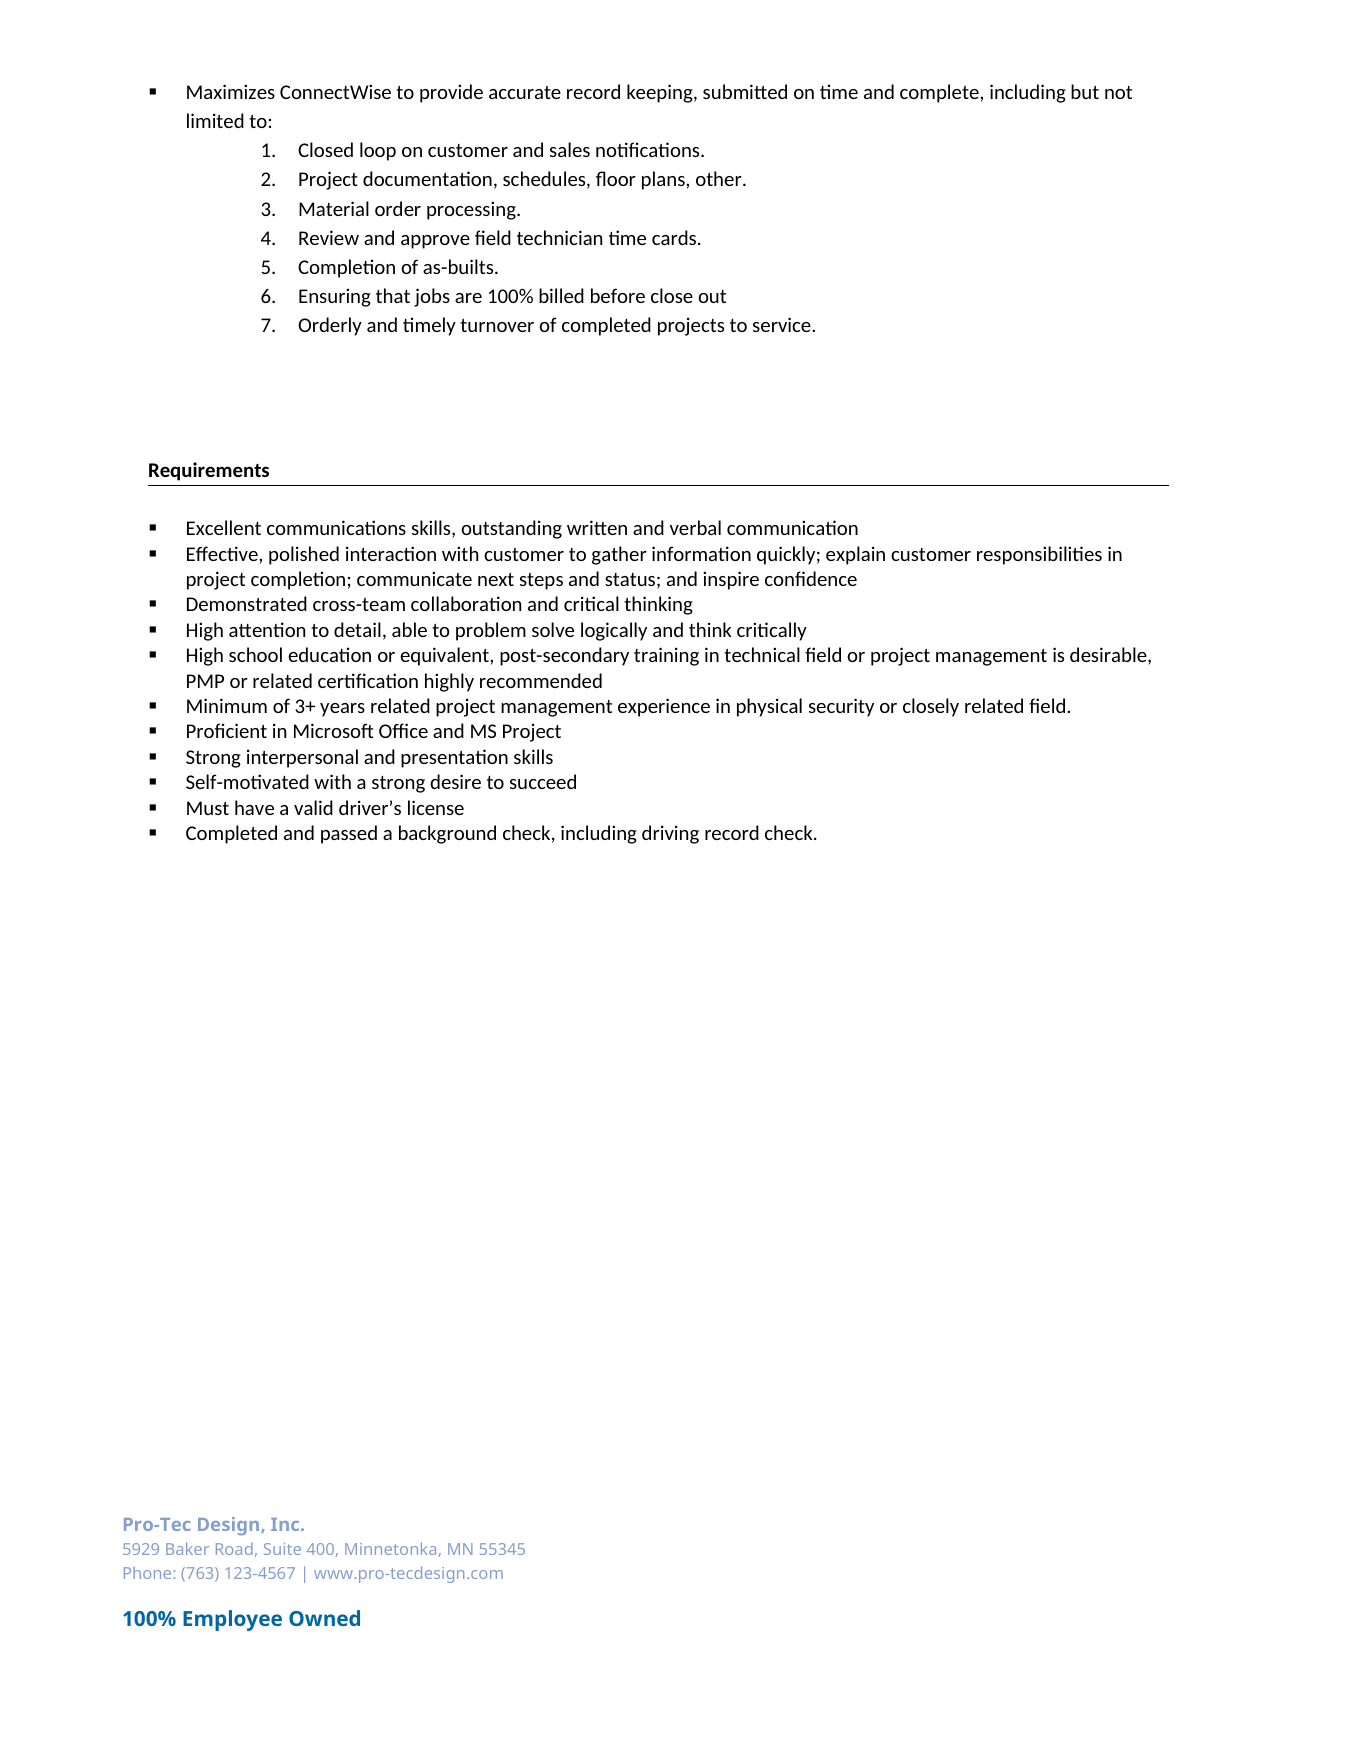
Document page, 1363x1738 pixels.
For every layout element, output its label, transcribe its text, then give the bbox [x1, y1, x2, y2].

list High attention to detail, able to problem solve logically and think critically [148, 617, 1169, 642]
list Ensuring that jobs are 100% billed before close out [260, 283, 1169, 309]
list Effective, polished interaction with customer to gather information quickly; explain customer responsibilities in project completion; communicate next steps and status; and inspire confidence [148, 541, 1169, 592]
text Requirements [148, 458, 1169, 485]
list Minimum of 3+ years related project management experience in physical security or closely related field. [148, 693, 1169, 719]
list Project documentation, schedules, floor plans, other. [260, 167, 1169, 192]
list Must have a valid driver’s license [148, 795, 1169, 820]
list Review and approve field technician time cards. [260, 225, 1169, 250]
list Completed and passed a background check, including driving record check. [148, 820, 1169, 846]
list Completion of as-builts. [260, 254, 1169, 279]
list Self-motivated with a strong desire to succeed [148, 769, 1169, 795]
list Orderly and timely turnover of completed projects to service. [260, 312, 1169, 338]
list Proficient in Microsoft Office and MS Project [148, 719, 1169, 744]
list High school education or equivalent, post-secondary training in technical field or project management is desirable, PMP or related certification highly recommended [148, 642, 1169, 693]
list Material order processing. [260, 196, 1169, 221]
list Strong interpersonal and presentation skills [148, 744, 1169, 769]
list Maximizes ConnectWise to provide accurate record keeping, submitted on time and complete, including but not limited to: [148, 79, 1169, 134]
list Closed loop on customer and sales notifications. [260, 137, 1169, 163]
list Excellent communications skills, outstanding written and verbal communication [148, 515, 1169, 541]
list Demonstrated cross-team collaboration and critical thinking [148, 592, 1169, 617]
